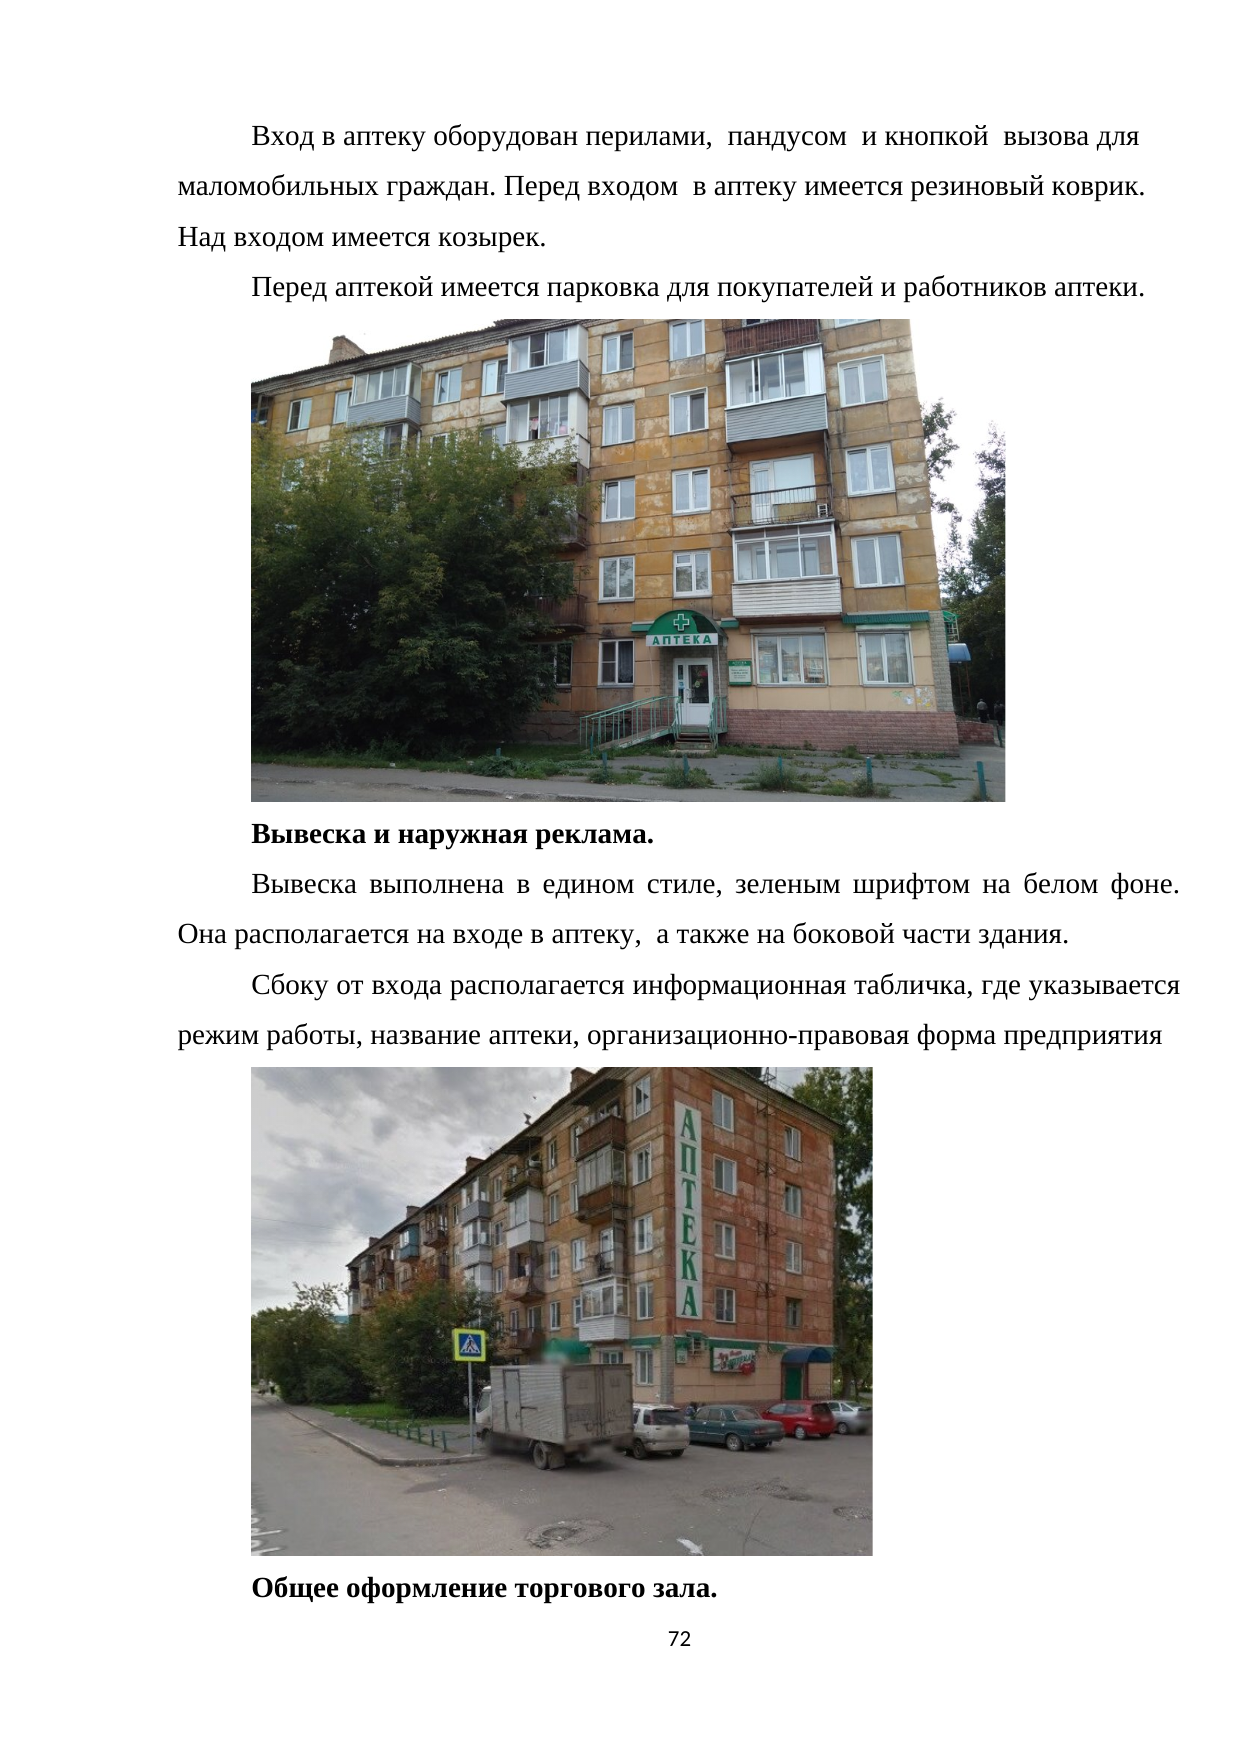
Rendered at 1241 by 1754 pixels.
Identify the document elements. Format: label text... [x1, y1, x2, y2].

text Сбоку от входа располагается информационная табличка, где указывается режим работы, название аптеки, организационно-правовая форма предприятия [177, 967, 1181, 1051]
text Вход в аптеку оборудован перилами, пандусом и кнопкой вызова для маломобильных граждан. Перед входом в аптеку имеется резиновый коврик. Над входом имеется козырек. [177, 118, 1181, 252]
picture [251, 1067, 873, 1556]
text Вывеска и наружная реклама. [177, 816, 1181, 849]
text Перед аптекой имеется парковка для покупателей и работников аптеки. [177, 269, 1181, 303]
picture [251, 319, 1006, 802]
text Вывеска выполнена в едином стиле, зеленым шрифтом на белом фоне. Она располагается на входе в аптеку, а также на боковой части здания. [177, 866, 1181, 950]
text Общее оформление торгового зала. [177, 1570, 1181, 1603]
